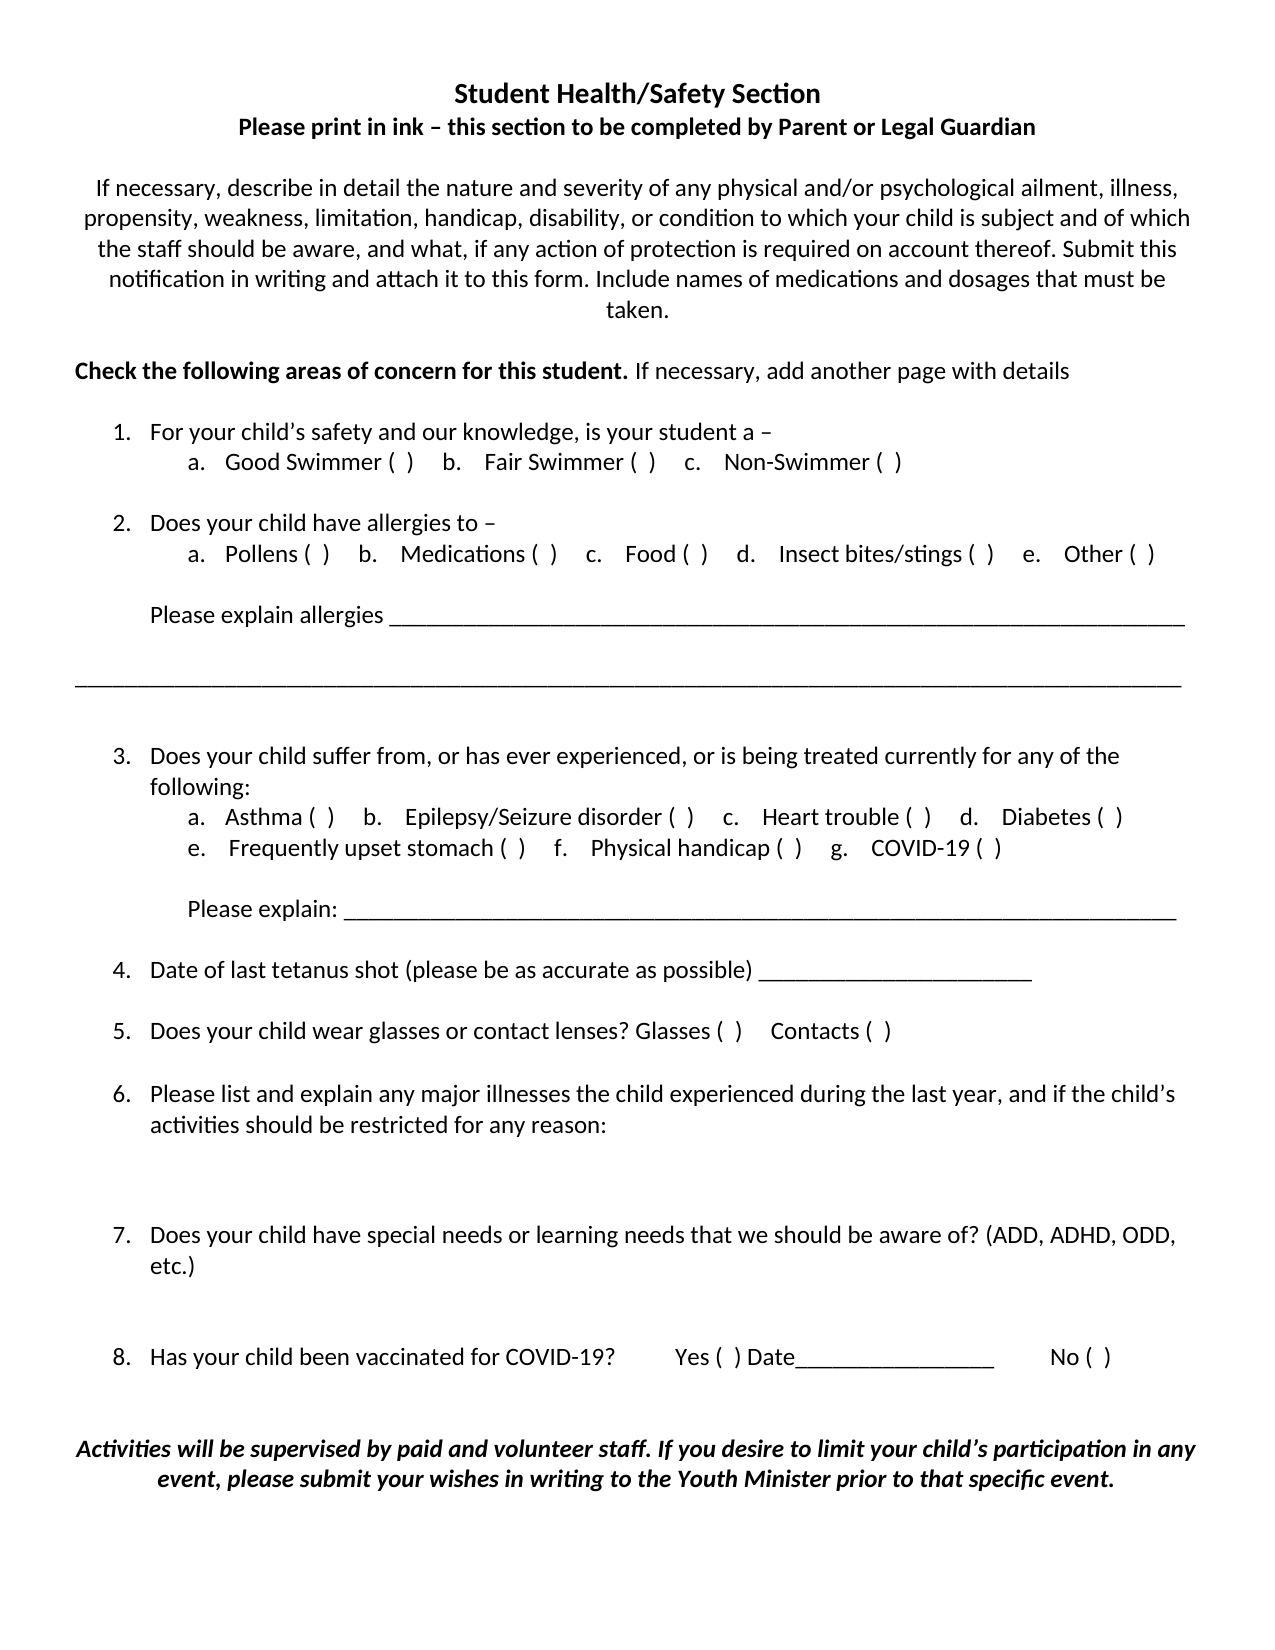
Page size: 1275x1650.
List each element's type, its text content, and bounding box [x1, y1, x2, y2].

text e. Frequently upset stomach ( ) f. Physical handicap ( ) g. COVID-19 ( ) [187, 832, 1200, 862]
list Has your child been vaccinated for COVID-19? Yes ( ) Date________________ No ( ) [112, 1341, 1200, 1372]
text If necessary, describe in detail the nature and severity of any physical and/or psychological ailment, illness, propensity, weakness, limitation, handicap, disability, or condition to which your child is subject and of which the staff should be aware, and what, if any action of protection is required on account thereof. Submit this notification in writing and attach it to this form. Include names of medications and dosages that must be taken. [75, 172, 1200, 324]
list Does your child have allergies to – [112, 507, 1200, 538]
text Student Health/Safety Section [75, 75, 1200, 111]
list For your child’s safety and our knowledge, is your student a – [112, 416, 1200, 446]
list Good Swimmer ( ) b. Fair Swimmer ( ) c. Non-Swimmer ( ) [187, 446, 1200, 477]
text Please explain allergies ________________________________________________________________ [150, 599, 1200, 629]
text Activities will be supervised by paid and volunteer staff. If you desire to limit your child’s participation in any event, please submit your wishes in writing to the Youth Minister prior to that specific event. [75, 1433, 1200, 1494]
list Please list and explain any major illnesses the child experienced during the last year, and if the child’s activities should be restricted for any reason: [112, 1078, 1200, 1139]
list Does your child suffer from, or has ever experienced, or is being treated currently for any of the following: [112, 740, 1200, 801]
list Does your child have special needs or learning needs that we should be aware of? (ADD, ADHD, ODD, etc.) [112, 1219, 1200, 1280]
list Asthma ( ) b. Epilepsy/Seizure disorder ( ) c. Heart trouble ( ) d. Diabetes ( ) [187, 801, 1200, 832]
list Does your child wear glasses or contact lenses? Glasses ( ) Contacts ( ) [112, 1015, 1200, 1045]
text _________________________________________________________________________________________ [75, 660, 1200, 691]
list Date of last tetanus shot (please be as accurate as possible) ______________________ [112, 954, 1200, 984]
text Please print in ink – this section to be completed by Parent or Legal Guardian [75, 111, 1200, 141]
text Please explain: ___________________________________________________________________ [187, 893, 1200, 923]
text Check the following areas of concern for this student. If necessary, add another page with details [75, 355, 1200, 385]
list Pollens ( ) b. Medications ( ) c. Food ( ) d. Insect bites/stings ( ) e. Other ( ) [187, 538, 1200, 568]
